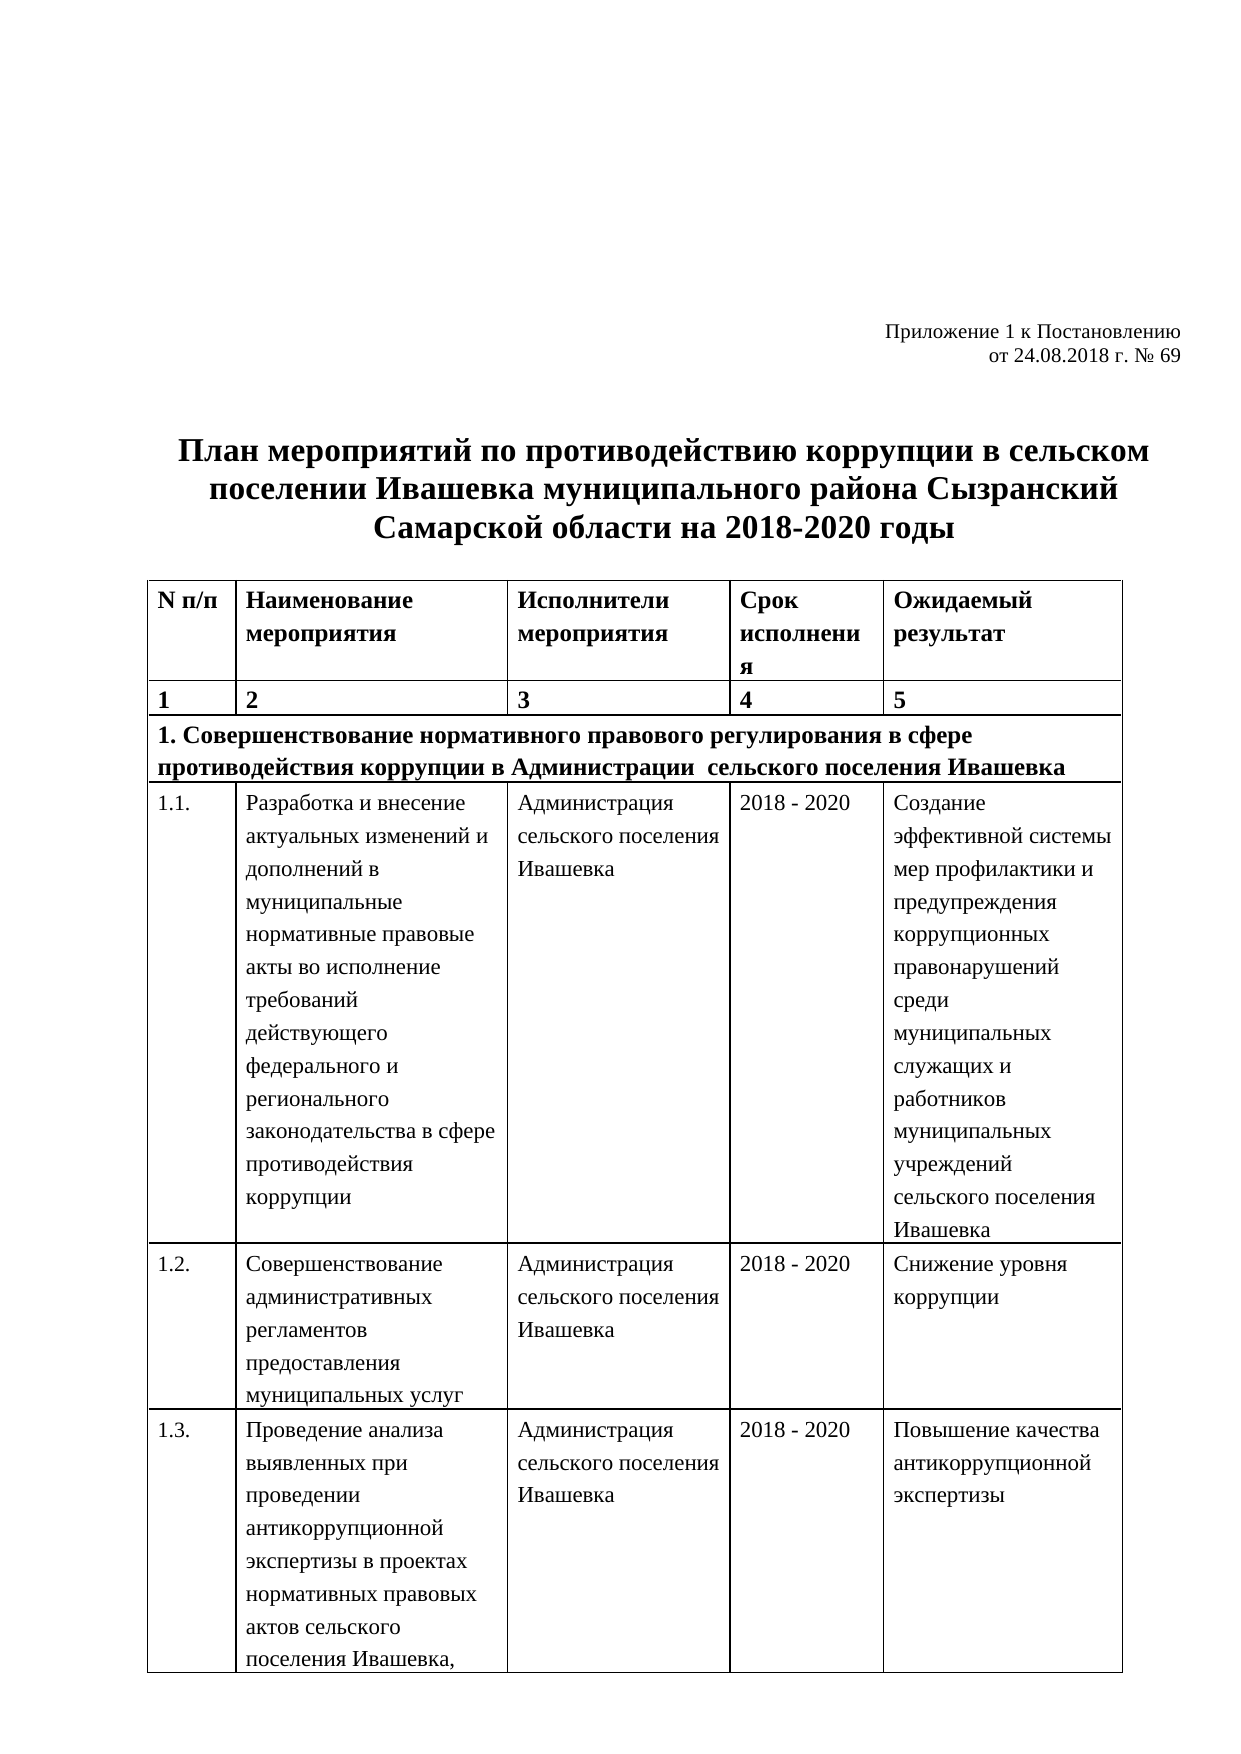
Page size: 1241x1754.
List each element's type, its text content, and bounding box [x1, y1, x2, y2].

table_cell 1. Совершенствование нормативного правового регулирования в сфере противодействия коррупции в Администрации сельского поселения Ивашевка [148, 714, 1122, 781]
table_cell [508, 1410, 729, 1672]
table_cell Исполнители мероприятия [508, 581, 729, 680]
table_cell 2018 - 2020 [731, 1410, 883, 1672]
table_cell Наименование мероприятия [237, 581, 507, 680]
table_cell N п/п [148, 581, 235, 680]
table_cell 5 [884, 680, 1122, 714]
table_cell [237, 1410, 507, 1672]
table_cell Администрация сельского поселения Ивашевка [508, 1244, 729, 1408]
table_cell 1 [148, 681, 235, 714]
table_cell 3 [508, 681, 729, 714]
text Приложение 1 к Постановлению [148, 319, 1181, 343]
table_cell Создание эффективной системы мер профилактики и предупреждения коррупционных правонарушений среди муниципальных служащих и работников муниципальных учреждений сельского поселения Ивашевка [884, 781, 1122, 1242]
table_cell 2018 - 2020 [731, 783, 883, 1242]
text от 24.08.2018 г. № 69 [148, 343, 1181, 367]
table_cell Срок исполнения [731, 581, 883, 680]
table_cell 2018 - 2020 [731, 1244, 883, 1408]
text План мероприятий по противодействию коррупции в сельском поселении Ивашевка муниципального района Сызранский Самарской области на 2018-2020 годы [148, 430, 1181, 545]
table_cell Ожидаемый результат [884, 580, 1122, 680]
table_cell 4 [731, 681, 883, 714]
table_cell 1.2. [148, 1243, 235, 1408]
table_cell Снижение уровня коррупции [884, 1242, 1122, 1408]
table_cell 1.3. [148, 1409, 235, 1672]
table_cell Администрация сельского поселения Ивашевка [508, 783, 729, 1242]
table_cell 1.1. [148, 782, 235, 1242]
table_cell Разработка и внесение актуальных изменений и дополнений в муниципальные нормативные правовые акты во исполнение требований действующего федерального и регионального законодательства в сфере противодействия коррупции [237, 783, 507, 1242]
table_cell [884, 1408, 1122, 1672]
table_cell Совершенствование административных регламентов предоставления муниципальных услуг [237, 1244, 507, 1408]
table_cell 2 [237, 681, 507, 714]
